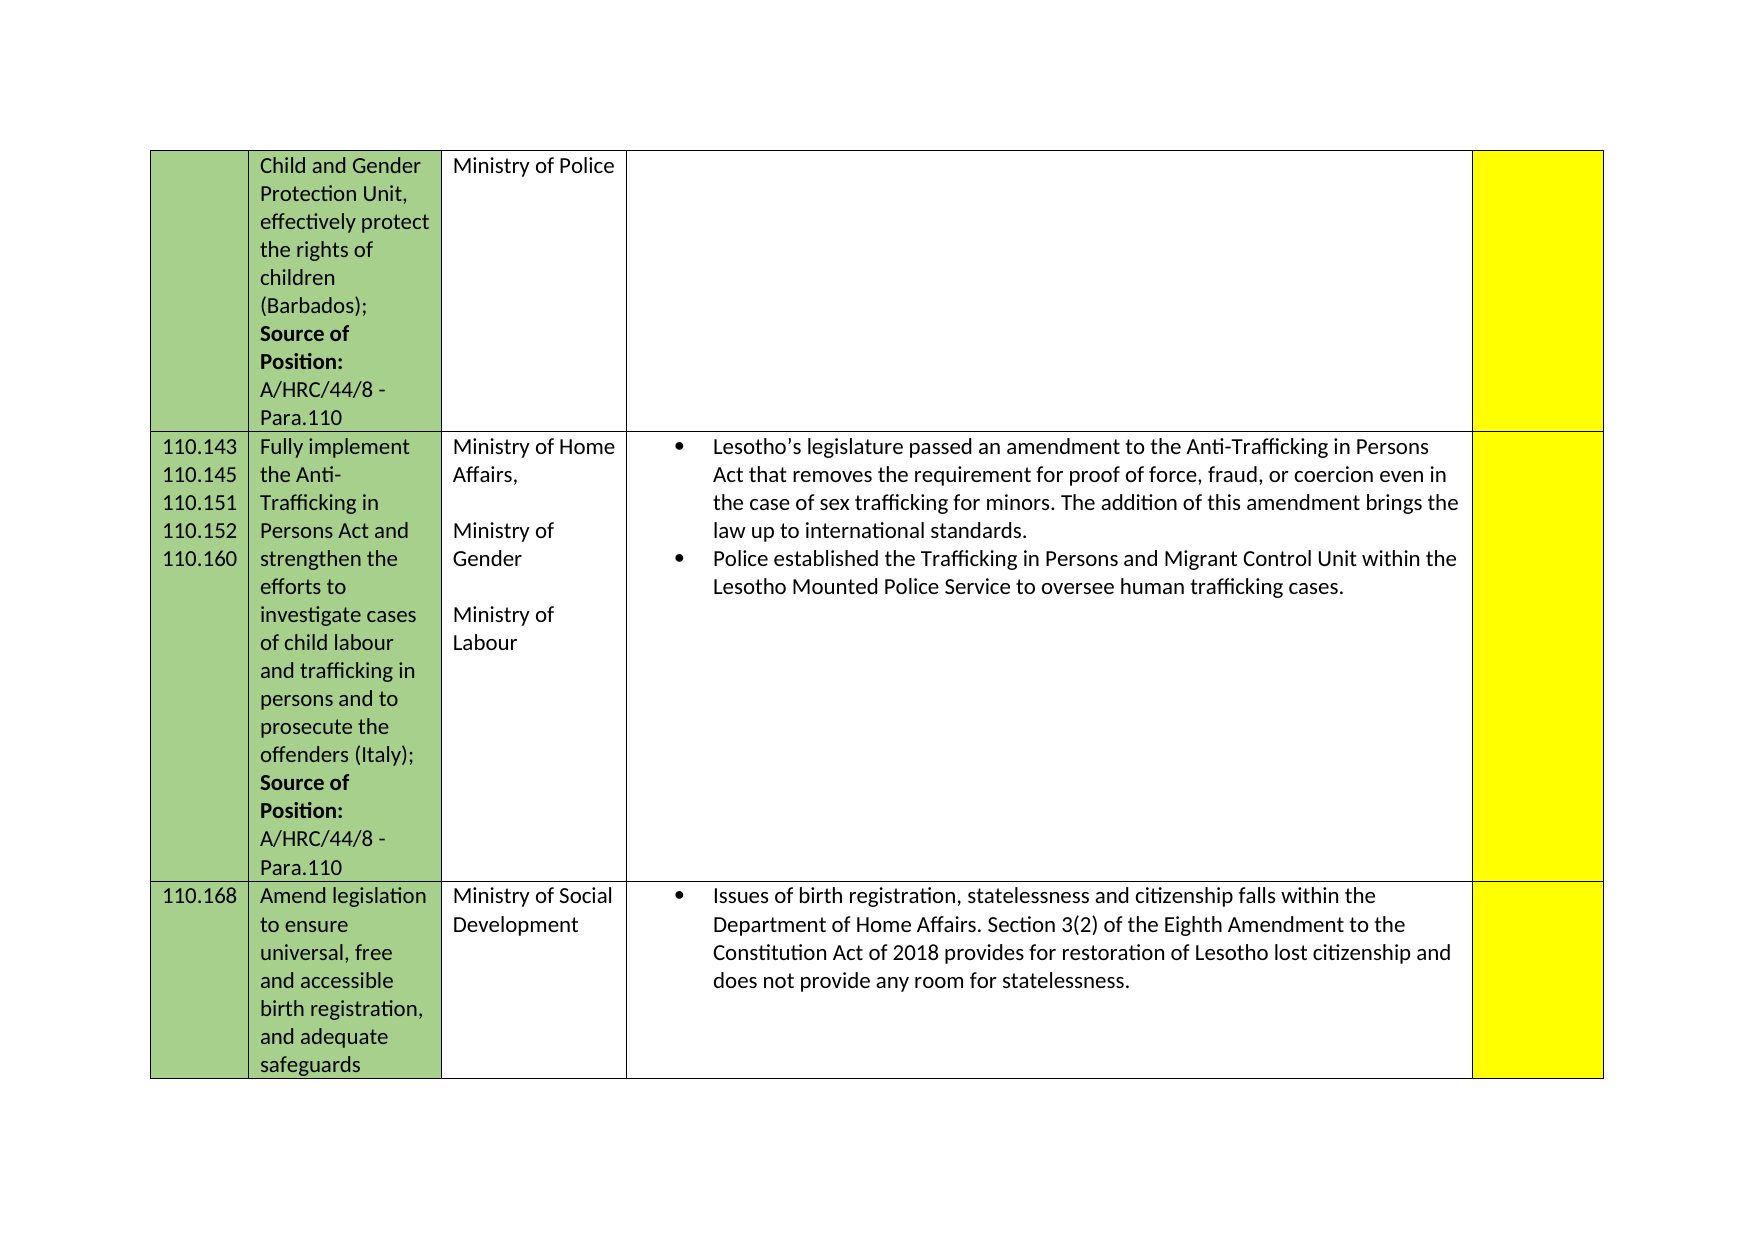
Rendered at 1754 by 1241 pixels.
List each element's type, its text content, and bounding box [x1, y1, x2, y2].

table_cell Lesotho’s legislature passed an amendment to the Anti-Trafficking in Persons Act that removes the requirement for proof of force, fraud, or coercion even in the case of sex trafficking for minors. The addition of this amendment brings the law up to international standards. Police established the Trafficking in Persons and Migrant Control Unit within the Lesotho Mounted Police Service to oversee human trafficking cases. [627, 432, 1472, 881]
table_cell [1473, 882, 1603, 1078]
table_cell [442, 151, 626, 431]
table_cell [1473, 151, 1603, 431]
table_cell 110.157 [151, 151, 248, 431]
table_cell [627, 151, 1472, 431]
table_cell 110.168 [151, 882, 248, 1078]
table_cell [442, 882, 626, 1078]
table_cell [627, 882, 1472, 1078]
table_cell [249, 882, 441, 1078]
table_cell [1473, 432, 1603, 881]
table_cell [249, 151, 441, 431]
table_cell Ministry of Home Affairs, Ministry of Gender Ministry of Labour [442, 432, 626, 881]
table_cell 110.143 110.145 110.151 110.152 110.160 [151, 432, 248, 881]
table_cell Fully implement the Anti-Trafficking in Persons Act and strengthen the efforts to investigate cases of child labour and trafficking in persons and to prosecute the offenders (Italy); Source of Position: A/HRC/44/8 - Para.110 [249, 432, 441, 881]
